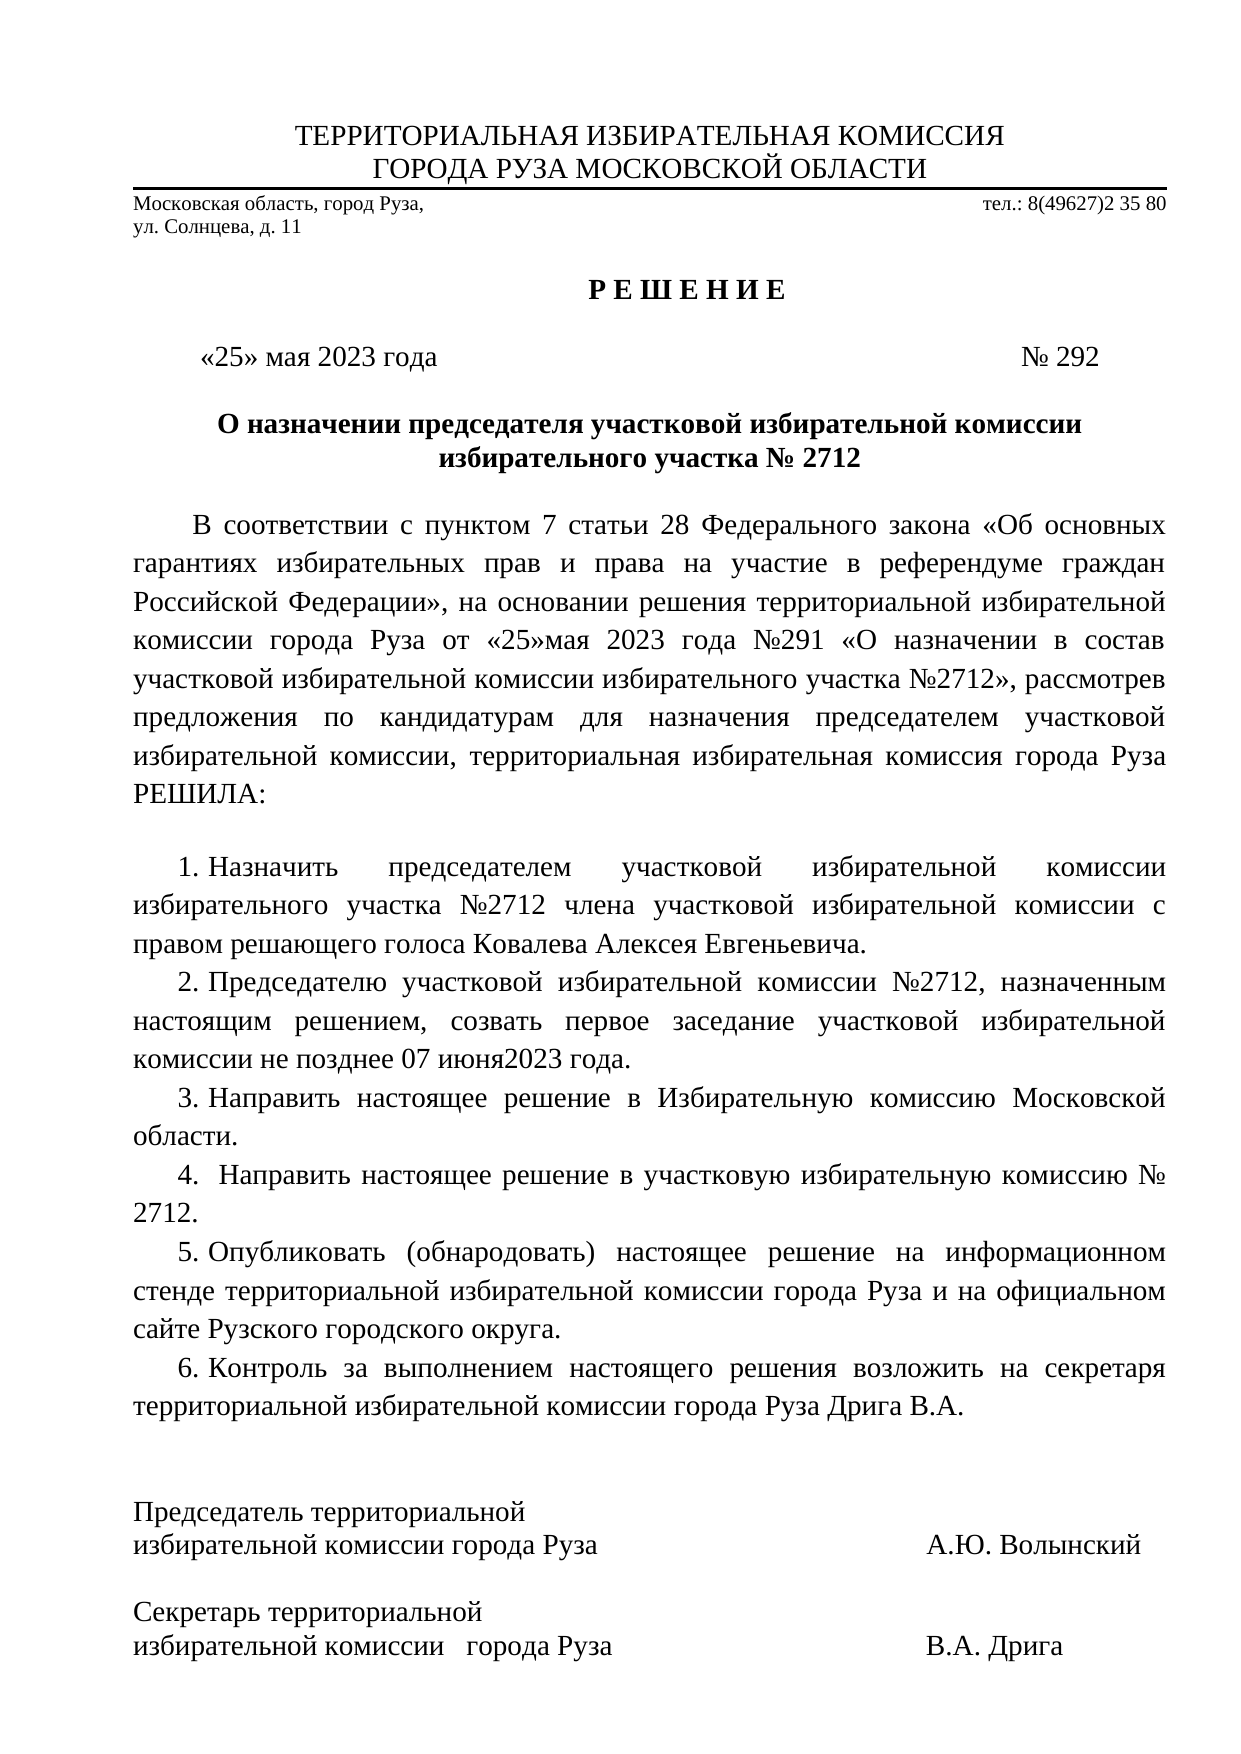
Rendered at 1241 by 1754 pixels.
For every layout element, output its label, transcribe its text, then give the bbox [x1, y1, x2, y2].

text ТЕРРИТОРИАЛЬНАЯ ИЗБИРАТЕЛЬНАЯ КОМИССИЯ [133, 118, 1167, 152]
text избирательной комиссии города Руза А.Ю. Волынский [133, 1527, 1167, 1561]
list Назначить председателем участковой избирательной комиссии избирательного участка №2712 члена участковой избирательной комиссии с правом решающего голоса Ковалева Алексея Евгеньевича. [133, 849, 1167, 959]
list Направить настоящее решение в Избирательную комиссию Московской области. [133, 1080, 1167, 1152]
text «25» мая 2023 года № 292 [133, 306, 1167, 373]
text ул. Солнцева, д. 11 [133, 214, 1167, 238]
text избирательного участка № 2712 [133, 440, 1167, 473]
text О назначении председателя участковой избирательной комиссии [133, 406, 1167, 440]
list Опубликовать (обнародовать) настоящее решение на информационном стенде территориальной избирательной комиссии города Руза и на официальном сайте Рузского городского округа. [133, 1234, 1167, 1345]
text Секретарь территориальной [133, 1594, 1167, 1628]
list Председателю участковой избирательной комиссии №2712, назначенным настоящим решением, созвать первое заседание участковой избирательной комиссии не позднее 07 июня2023 года. [133, 964, 1167, 1075]
text В соответствии с пунктом 7 статьи 28 Федерального закона «Об основных гарантиях избирательных прав и права на участие в референдуме граждан Российской Федерации», на основании решения территориальной избирательной комиссии города Руза от «25»мая 2023 года №291 «О назначении в состав участковой избирательной комиссии избирательного участка №2712», рассмотрев предложения по кандидатурам для назначения председателем участковой избирательной комиссии, территориальная избирательная комиссия города Руза РЕШИЛА: [133, 507, 1167, 810]
list Контроль за выполнением настоящего решения возложить на секретаря территориальной избирательной комиссии города Руза Дрига В.А. [133, 1350, 1167, 1422]
list Направить настоящее решение в участковую избирательную комиссию № 2712. [133, 1157, 1167, 1229]
text ГОРОДА РУЗА МОСКОВСКОЙ ОБЛАСТИ [133, 152, 1167, 187]
text избирательной комиссии города Руза В.А. Дрига [133, 1628, 1167, 1662]
text Председатель территориальной [133, 1494, 1167, 1527]
text Московская область, город Руза, тел.: 8(49627)2 35 80 [133, 190, 1167, 214]
text Р Е Ш Е Н И Е [133, 272, 1167, 306]
